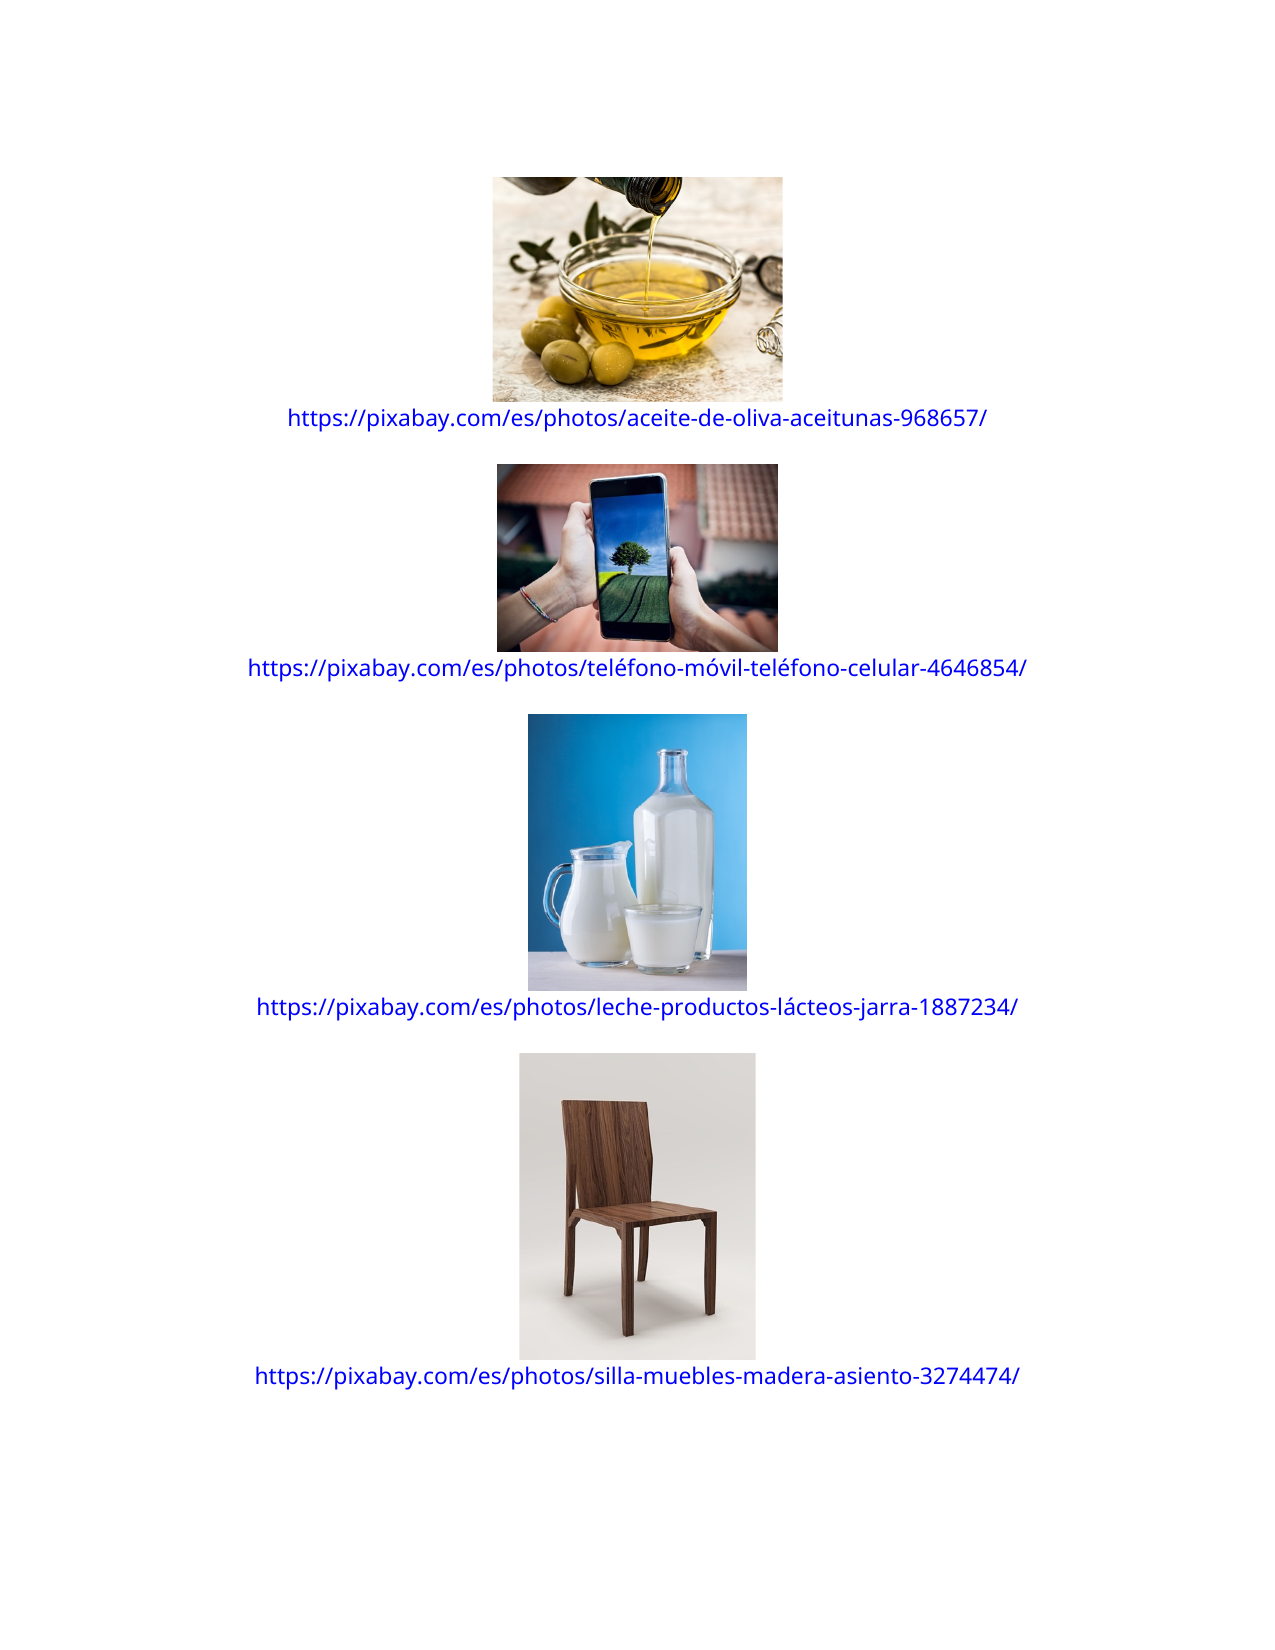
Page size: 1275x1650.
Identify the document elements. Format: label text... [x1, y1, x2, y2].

picture [519, 1053, 756, 1360]
text https://pixabay.com/es/photos/leche-productos-lácteos-jarra-1887234/ [148, 991, 1127, 1022]
text https://pixabay.com/es/photos/silla-muebles-madera-asiento-3274474/ [148, 1360, 1127, 1391]
picture [492, 177, 783, 402]
picture [528, 714, 747, 991]
text https://pixabay.com/es/photos/aceite-de-oliva-aceitunas-968657/ [148, 402, 1127, 433]
picture [497, 464, 778, 652]
text https://pixabay.com/es/photos/teléfono-móvil-teléfono-celular-4646854/ [148, 652, 1127, 683]
